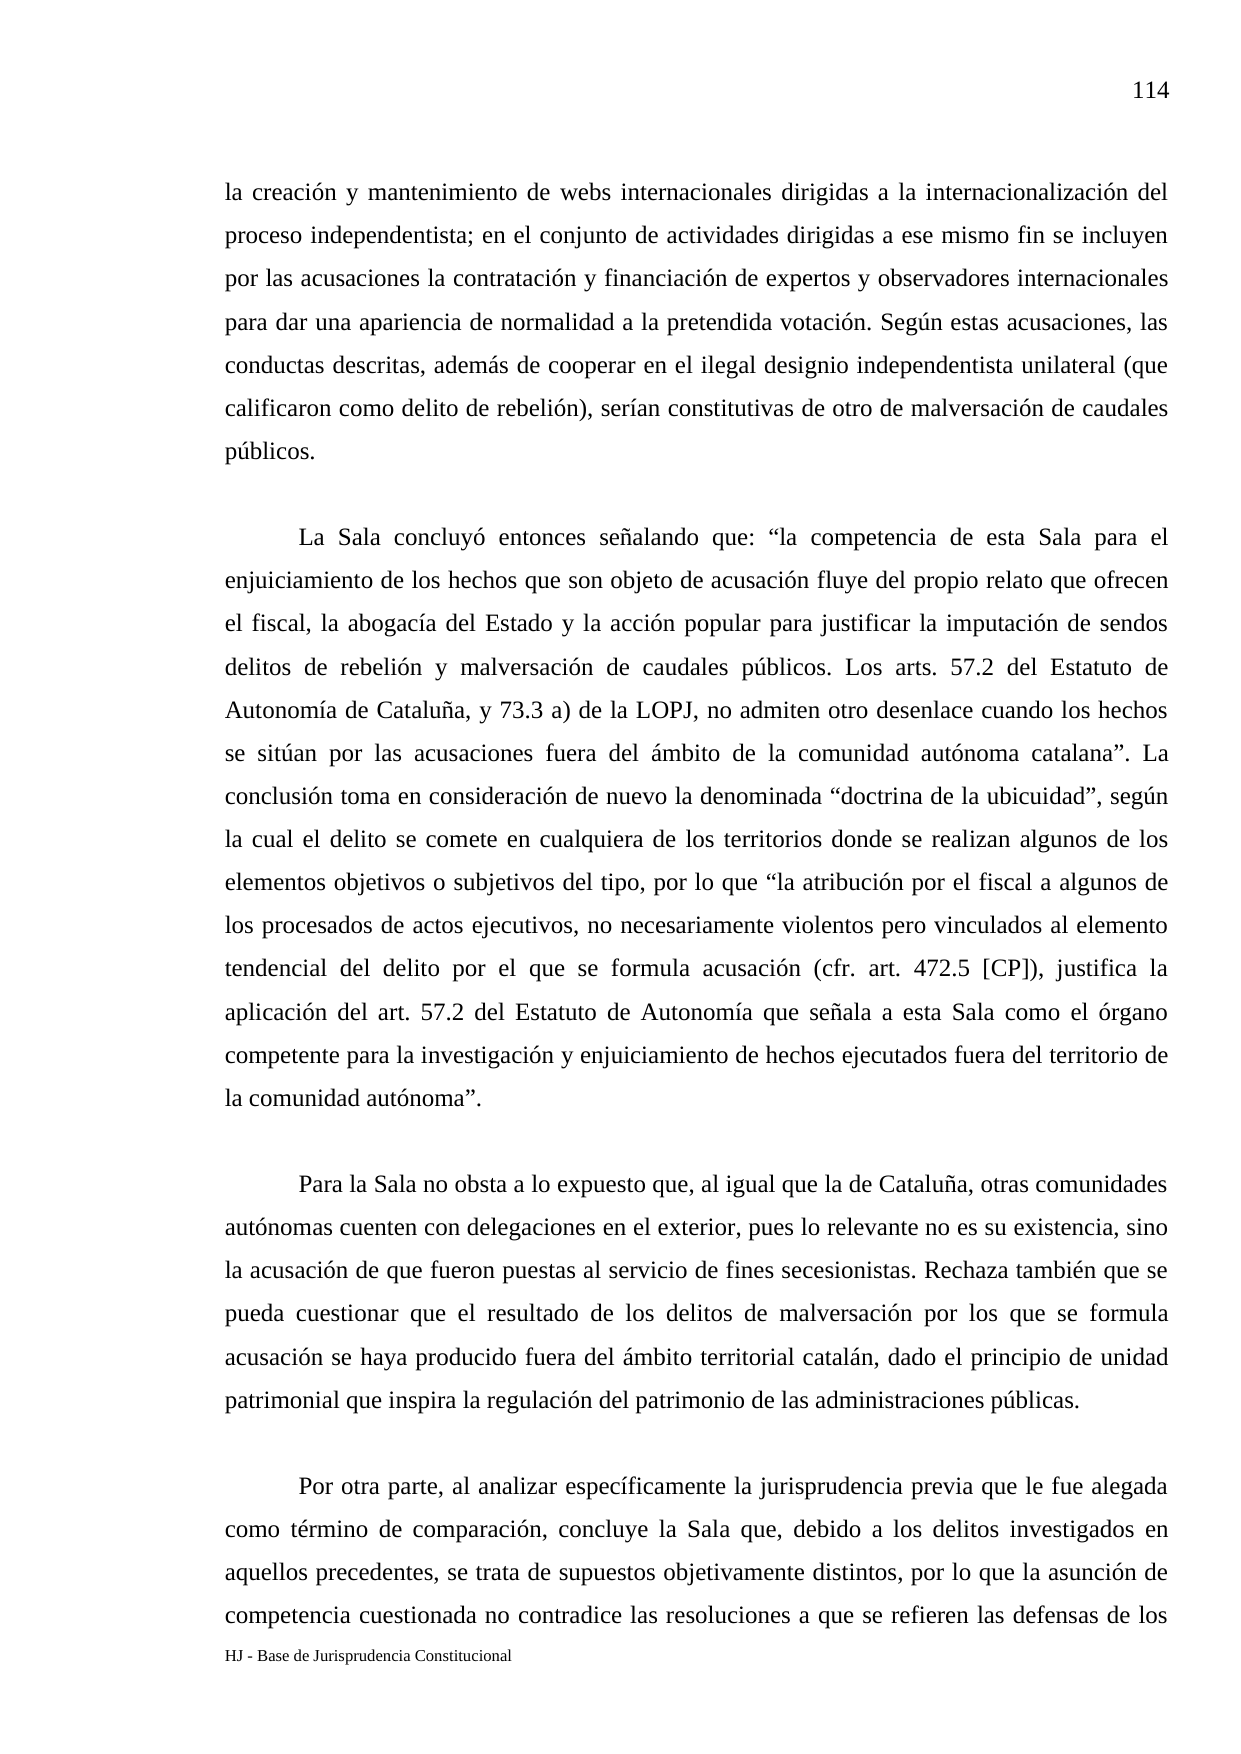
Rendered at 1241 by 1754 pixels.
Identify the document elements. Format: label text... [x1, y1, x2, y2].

text Para la Sala no obsta a lo expuesto que, al igual que la de Cataluña, otras comunidades autónomas cuenten con delegaciones en el exterior, pues lo relevante no es su existencia, sino la acusación de que fueron puestas al servicio de fines secesionistas. Rechaza también que se pueda cuestionar que el resultado de los delitos de malversación por los que se formula acusación se haya producido fuera del ámbito territorial catalán, dado el principio de unidad patrimonial que inspira la regulación del patrimonio de las administraciones públicas. [224, 1169, 1169, 1413]
text La Sala concluyó entonces señalando que: “la competencia de esta Sala para el enjuiciamiento de los hechos que son objeto de acusación fluye del propio relato que ofrecen el fiscal, la abogacía del Estado y la acción popular para justificar la imputación de sendos delitos de rebelión y malversación de caudales públicos. Los arts. 57.2 del Estatuto de Autonomía de Cataluña, y 73.3 a) de la LOPJ, no admiten otro desenlace cuando los hechos se sitúan por las acusaciones fuera del ámbito de la comunidad autónoma catalana”. La conclusión toma en consideración de nuevo la denominada “doctrina de la ubicuidad”, según la cual el delito se comete en cualquiera de los territorios donde se realizan algunos de los elementos objetivos o subjetivos del tipo, por lo que “la atribución por el fiscal a algunos de los procesados de actos ejecutivos, no necesariamente violentos pero vinculados al elemento tendencial del delito por el que se formula acusación (cfr. art. 472.5 [CP]), justifica la aplicación del art. 57.2 del Estatuto de Autonomía que señala a esta Sala como el órgano competente para la investigación y enjuiciamiento de hechos ejecutados fuera del territorio de la comunidad autónoma”. [224, 522, 1169, 1112]
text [224, 1471, 1169, 1629]
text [224, 177, 1169, 465]
